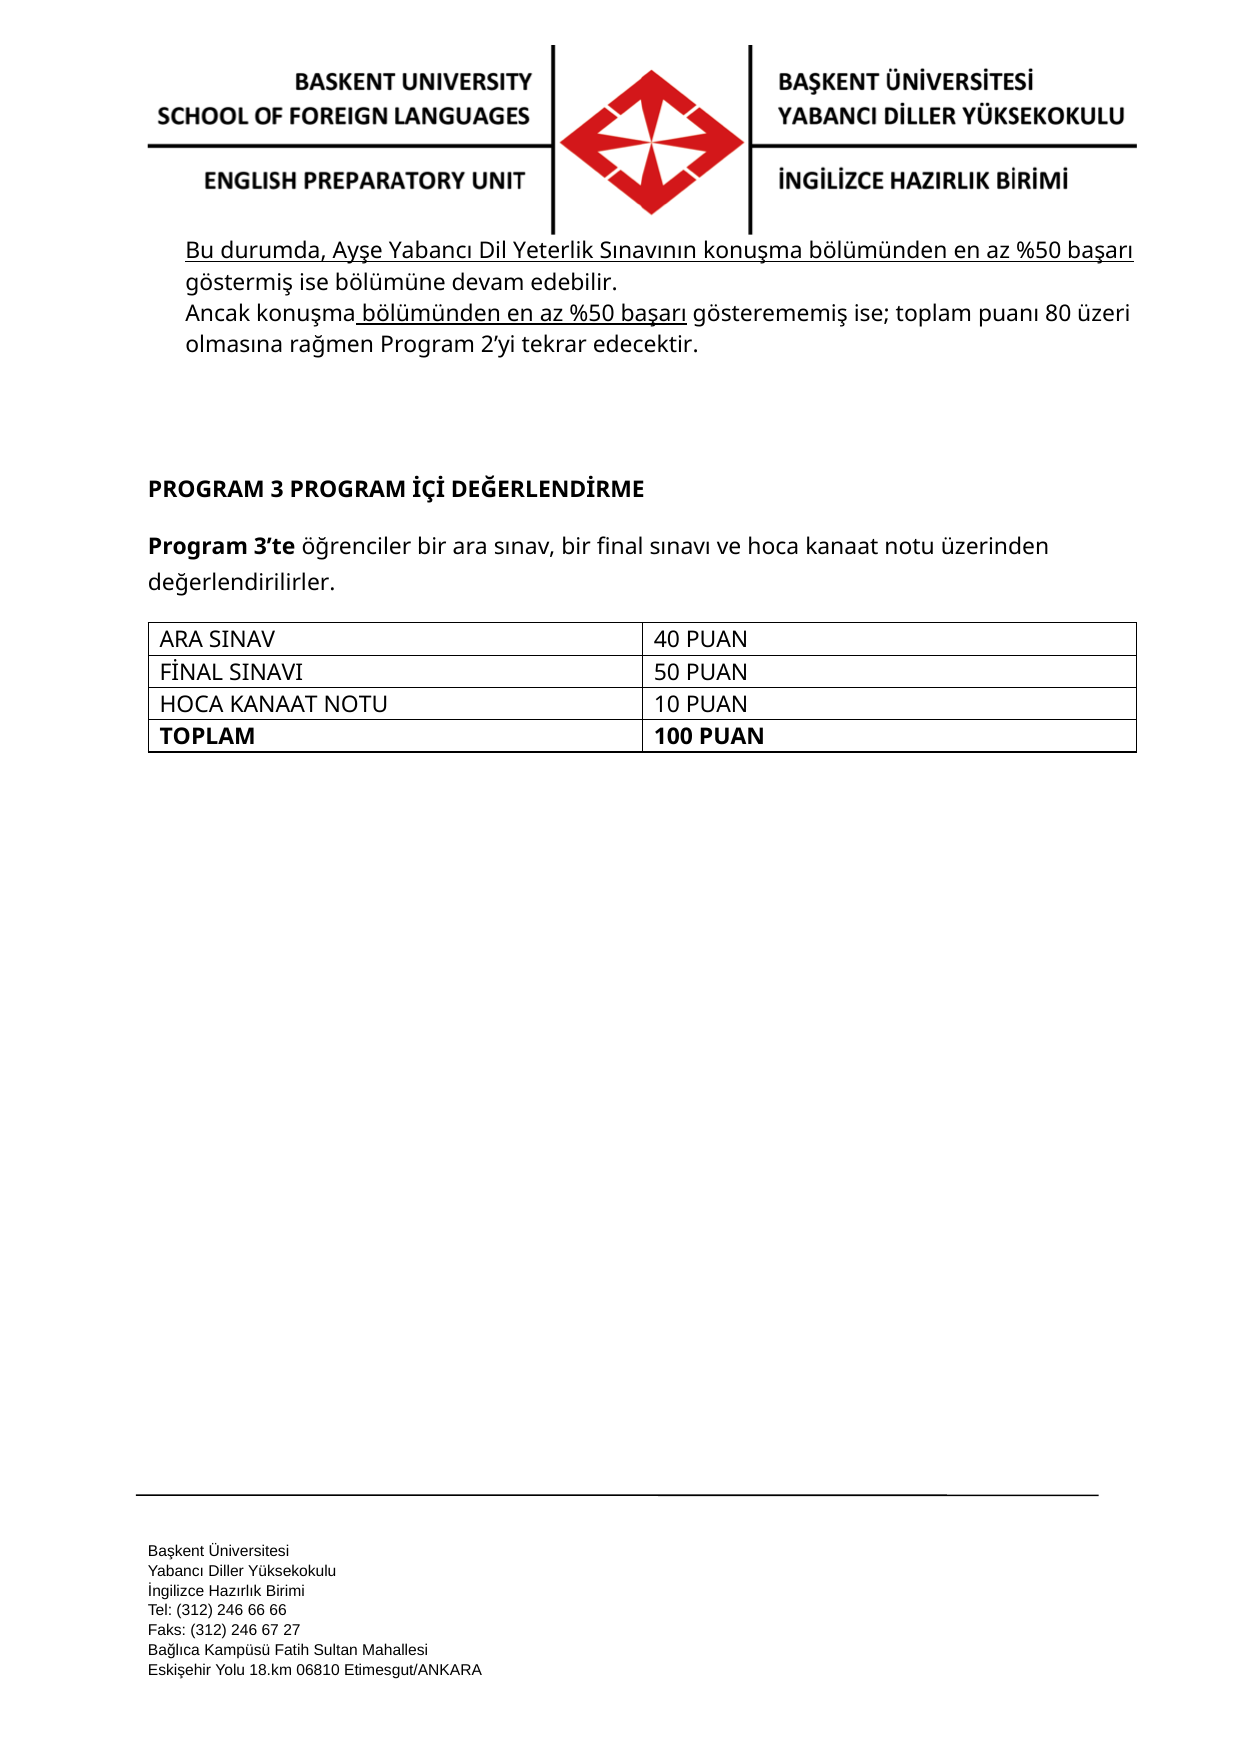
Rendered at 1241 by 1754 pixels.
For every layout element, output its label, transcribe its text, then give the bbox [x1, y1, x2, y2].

table_header 40 PUAN [643, 623, 1136, 654]
text Ancak konuşma bölümünden en az %50 başarı gösterememiş ise; toplam puanı 80 üzeri olmasına rağmen Program 2’yi tekrar edecektir. [185, 297, 1137, 359]
table_cell 50 PUAN [643, 656, 1136, 687]
table_cell TOPLAM [149, 720, 642, 751]
text Program 3’te öğrenciler bir ara sınav, bir final sınavı ve hoca kanaat notu üzerinden değerlendirilirler. [148, 529, 1137, 597]
table_header ARA SINAV [149, 623, 642, 654]
table_cell HOCA KANAAT NOTU [149, 688, 642, 719]
table_cell 10 PUAN [643, 688, 1136, 719]
text Bu durumda, Ayşe Yabancı Dil Yeterlik Sınavının konuşma bölümünden en az %50 başarı göstermiş ise bölümüne devam edebilir. [185, 235, 1137, 297]
picture [147, 44, 1137, 235]
text PROGRAM 3 PROGRAM İÇİ DEĞERLENDİRME [148, 473, 1137, 504]
table_cell FİNAL SINAVI [149, 656, 642, 687]
table_cell 100 PUAN [643, 720, 1136, 751]
